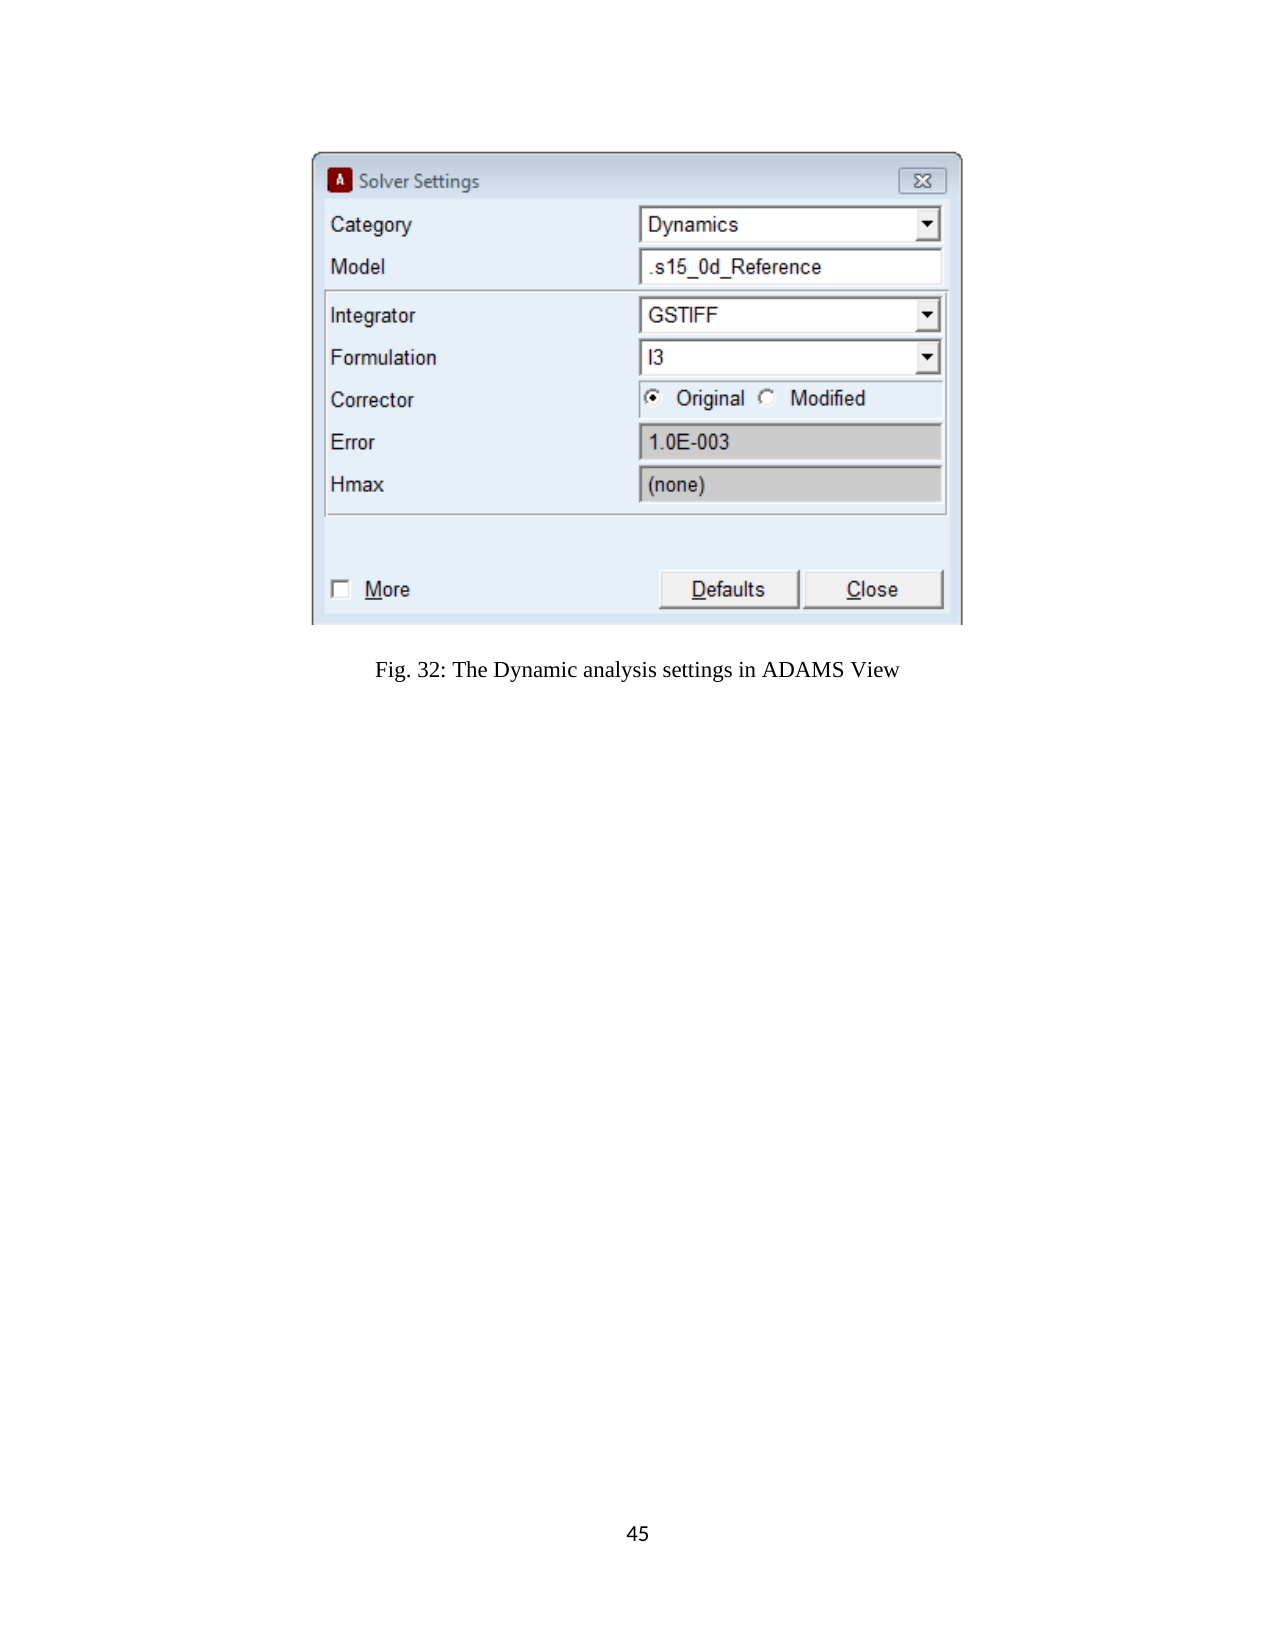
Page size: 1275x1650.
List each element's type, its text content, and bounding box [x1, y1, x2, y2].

text Fig. 32: The Dynamic analysis settings in ADAMS View [150, 656, 1125, 682]
picture [309, 150, 966, 625]
